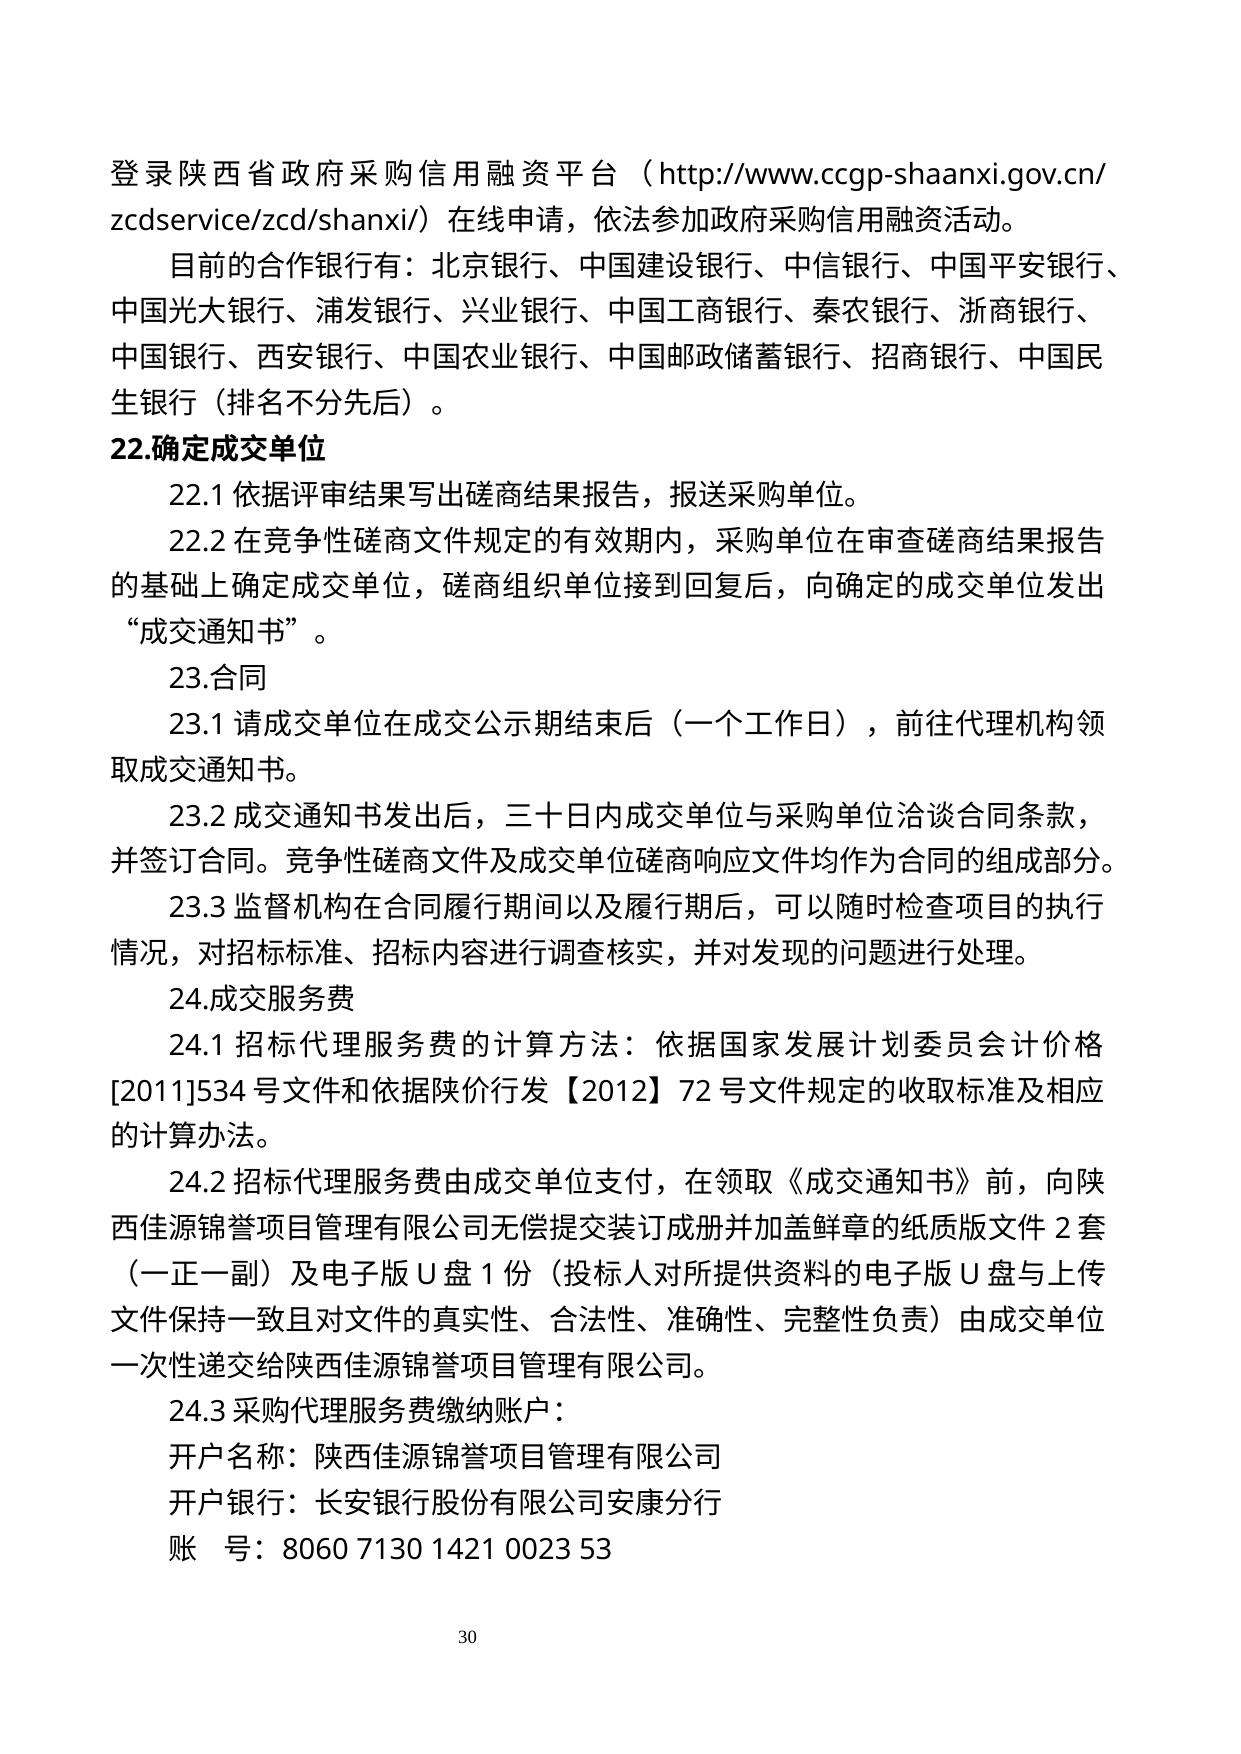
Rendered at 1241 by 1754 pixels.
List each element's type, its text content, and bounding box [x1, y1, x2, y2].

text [110, 148, 1106, 239]
text 22.确定成交单位 [110, 423, 1106, 468]
text 24.1招标代理服务费的计算方法：依据国家发展计划委员会计价格[2011]534号文件和依据陕价行发【2012】72号文件规定的收取标准及相应的计算办法。 [110, 1018, 1106, 1156]
text 目前的合作银行有：北京银行、中国建设银行、中信银行、中国平安银行、中国光大银行、浦发银行、兴业银行、中国工商银行、秦农银行、浙商银行、中国银行、西安银行、中国农业银行、中国邮政储蓄银行、招商银行、中国民生银行（排名不分先后）。 [110, 239, 1106, 423]
text 23.2成交通知书发出后，三十日内成交单位与采购单位洽谈合同条款，并签订合同。竞争性磋商文件及成交单位磋商响应文件均作为合同的组成部分。 [110, 789, 1106, 881]
text 23.1请成交单位在成交公示期结束后（一个工作日），前往代理机构领取成交通知书。 [110, 698, 1106, 789]
text 24.3采购代理服务费缴纳账户： [110, 1385, 1106, 1431]
text 开户名称：陕西佳源锦誉项目管理有限公司 [110, 1431, 1106, 1477]
text 23.3监督机构在合同履行期间以及履行期后，可以随时检查项目的执行情况，对招标标准、招标内容进行调查核实，并对发现的问题进行处理。 [110, 881, 1106, 973]
text 22.1依据评审结果写出磋商结果报告，报送采购单位。 [110, 468, 1106, 514]
text 23.合同 [110, 652, 1106, 698]
text 24.2招标代理服务费由成交单位支付，在领取《成交通知书》前，向陕西佳源锦誉项目管理有限公司无偿提交装订成册并加盖鲜章的纸质版文件2套（一正一副）及电子版U盘1份（投标人对所提供资料的电子版U盘与上传文件保持一致且对文件的真实性、合法性、准确性、完整性负责）由成交单位一次性递交给陕西佳源锦誉项目管理有限公司。 [110, 1156, 1106, 1385]
text 22.2在竞争性磋商文件规定的有效期内，采购单位在审查磋商结果报告的基础上确定成交单位，磋商组织单位接到回复后，向确定的成交单位发出“成交通知书”。 [110, 514, 1106, 652]
text 账 号：8060 7130 1421 0023 53 [110, 1523, 1106, 1568]
text 开户银行：长安银行股份有限公司安康分行 [110, 1477, 1106, 1523]
text 24.成交服务费 [110, 973, 1106, 1018]
